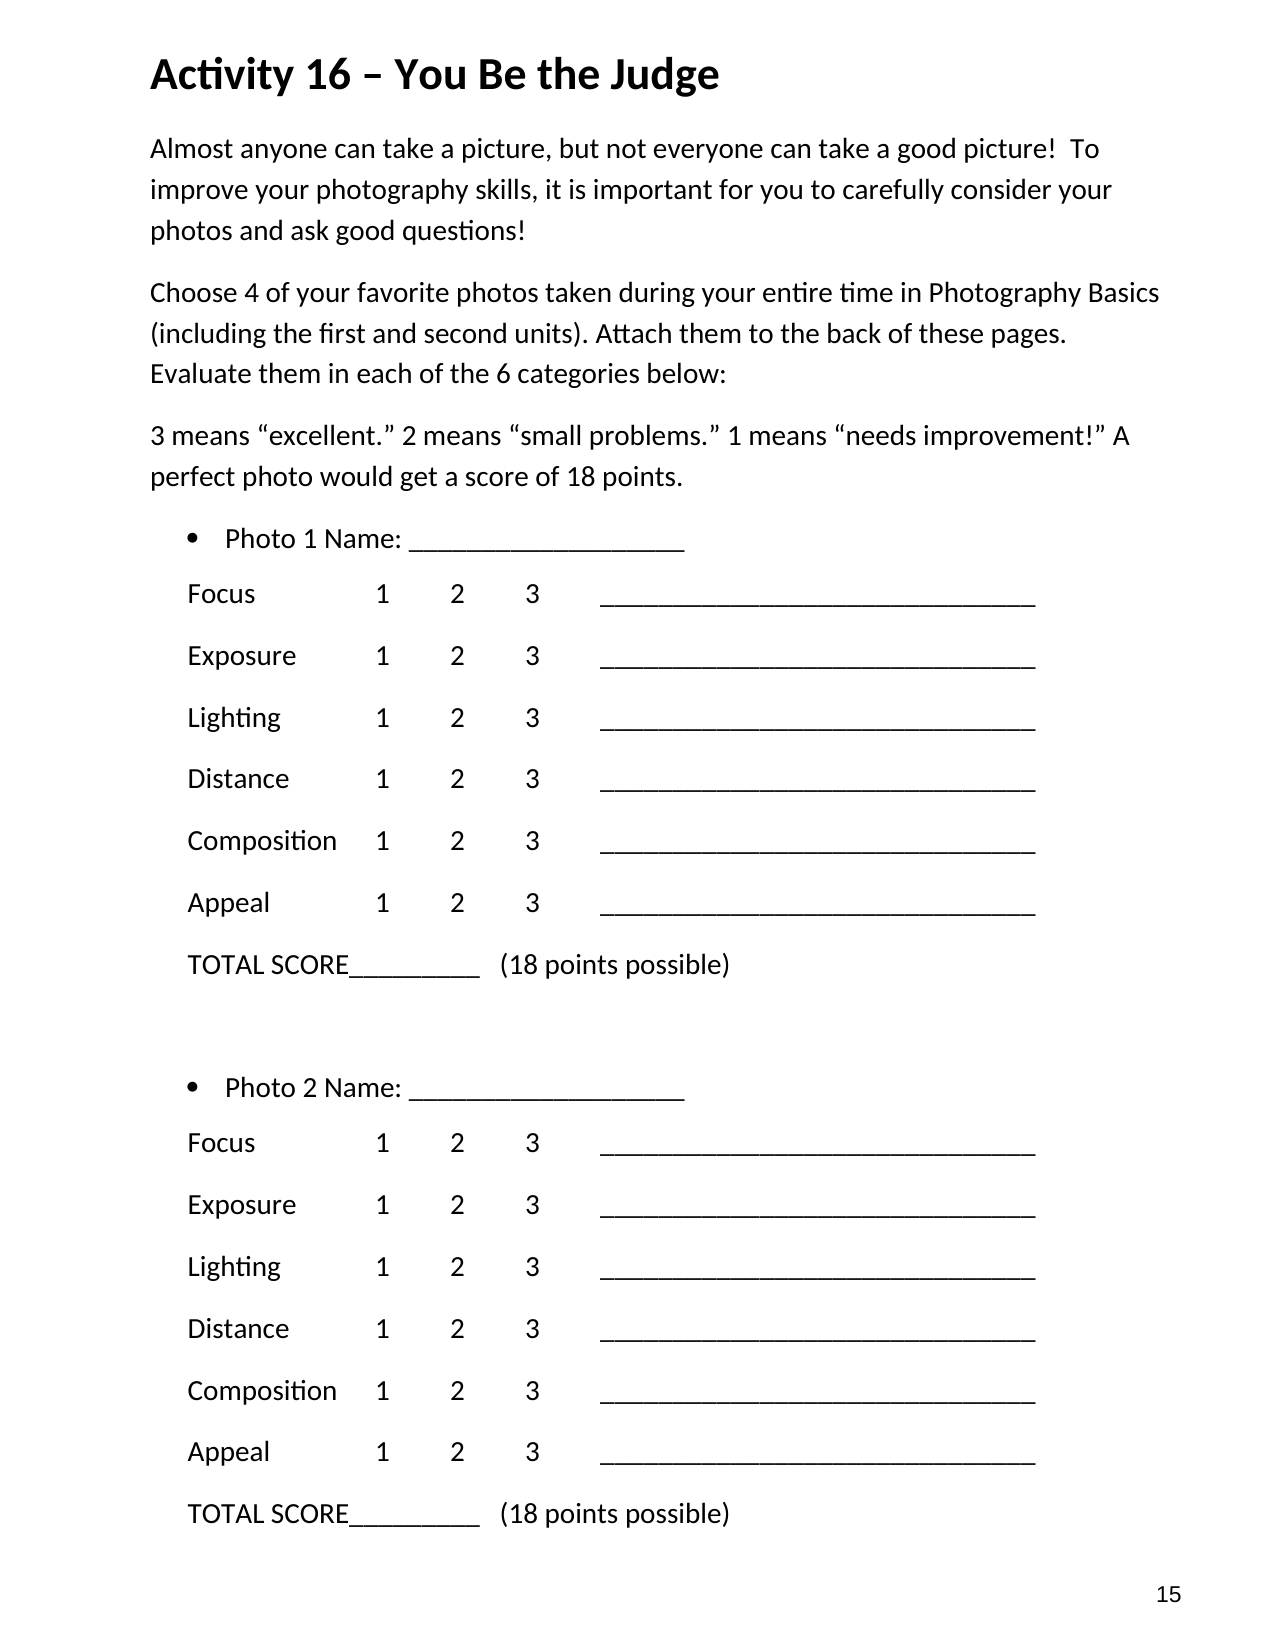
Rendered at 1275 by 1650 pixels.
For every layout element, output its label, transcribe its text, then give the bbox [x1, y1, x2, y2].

text Exposure 1 2 3 ______________________________ [187, 637, 1181, 673]
text TOTAL SCORE_________ (18 points possible) [187, 946, 1181, 981]
text Lighting 1 2 3 ______________________________ [187, 1248, 1181, 1284]
text Almost anyone can take a picture, but not everyone can take a good picture! To improve your photography skills, it is important for you to carefully consider your photos and ask good questions! [150, 130, 1181, 248]
text Focus 1 2 3 ______________________________ [187, 1124, 1181, 1160]
text 3 means “excellent.” 2 means “small problems.” 1 means “needs improvement!” A perfect photo would get a score of 18 points. [150, 417, 1181, 494]
text TOTAL SCORE_________ (18 points possible) [187, 1495, 1181, 1531]
text Activity 16 – You Be the Judge [150, 45, 1181, 101]
text Appeal 1 2 3 ______________________________ [187, 884, 1181, 920]
text Distance 1 2 3 ______________________________ [187, 1310, 1181, 1345]
text Distance 1 2 3 ______________________________ [187, 761, 1181, 796]
text Appeal 1 2 3 ______________________________ [187, 1433, 1181, 1469]
text Composition 1 2 3 ______________________________ [187, 822, 1181, 858]
text Choose 4 of your favorite photos taken during your entire time in Photography Basics (including the first and second units). Attach them to the back of these pages. Evaluate them in each of the 6 categories below: [150, 274, 1181, 391]
text Focus 1 2 3 ______________________________ [187, 575, 1181, 611]
list Photo 1 Name: ___________________ [187, 520, 1181, 556]
list Photo 2 Name: ___________________ [187, 1069, 1181, 1105]
text Lighting 1 2 3 ______________________________ [187, 699, 1181, 734]
text Composition 1 2 3 ______________________________ [187, 1372, 1181, 1407]
text Exposure 1 2 3 ______________________________ [187, 1186, 1181, 1222]
